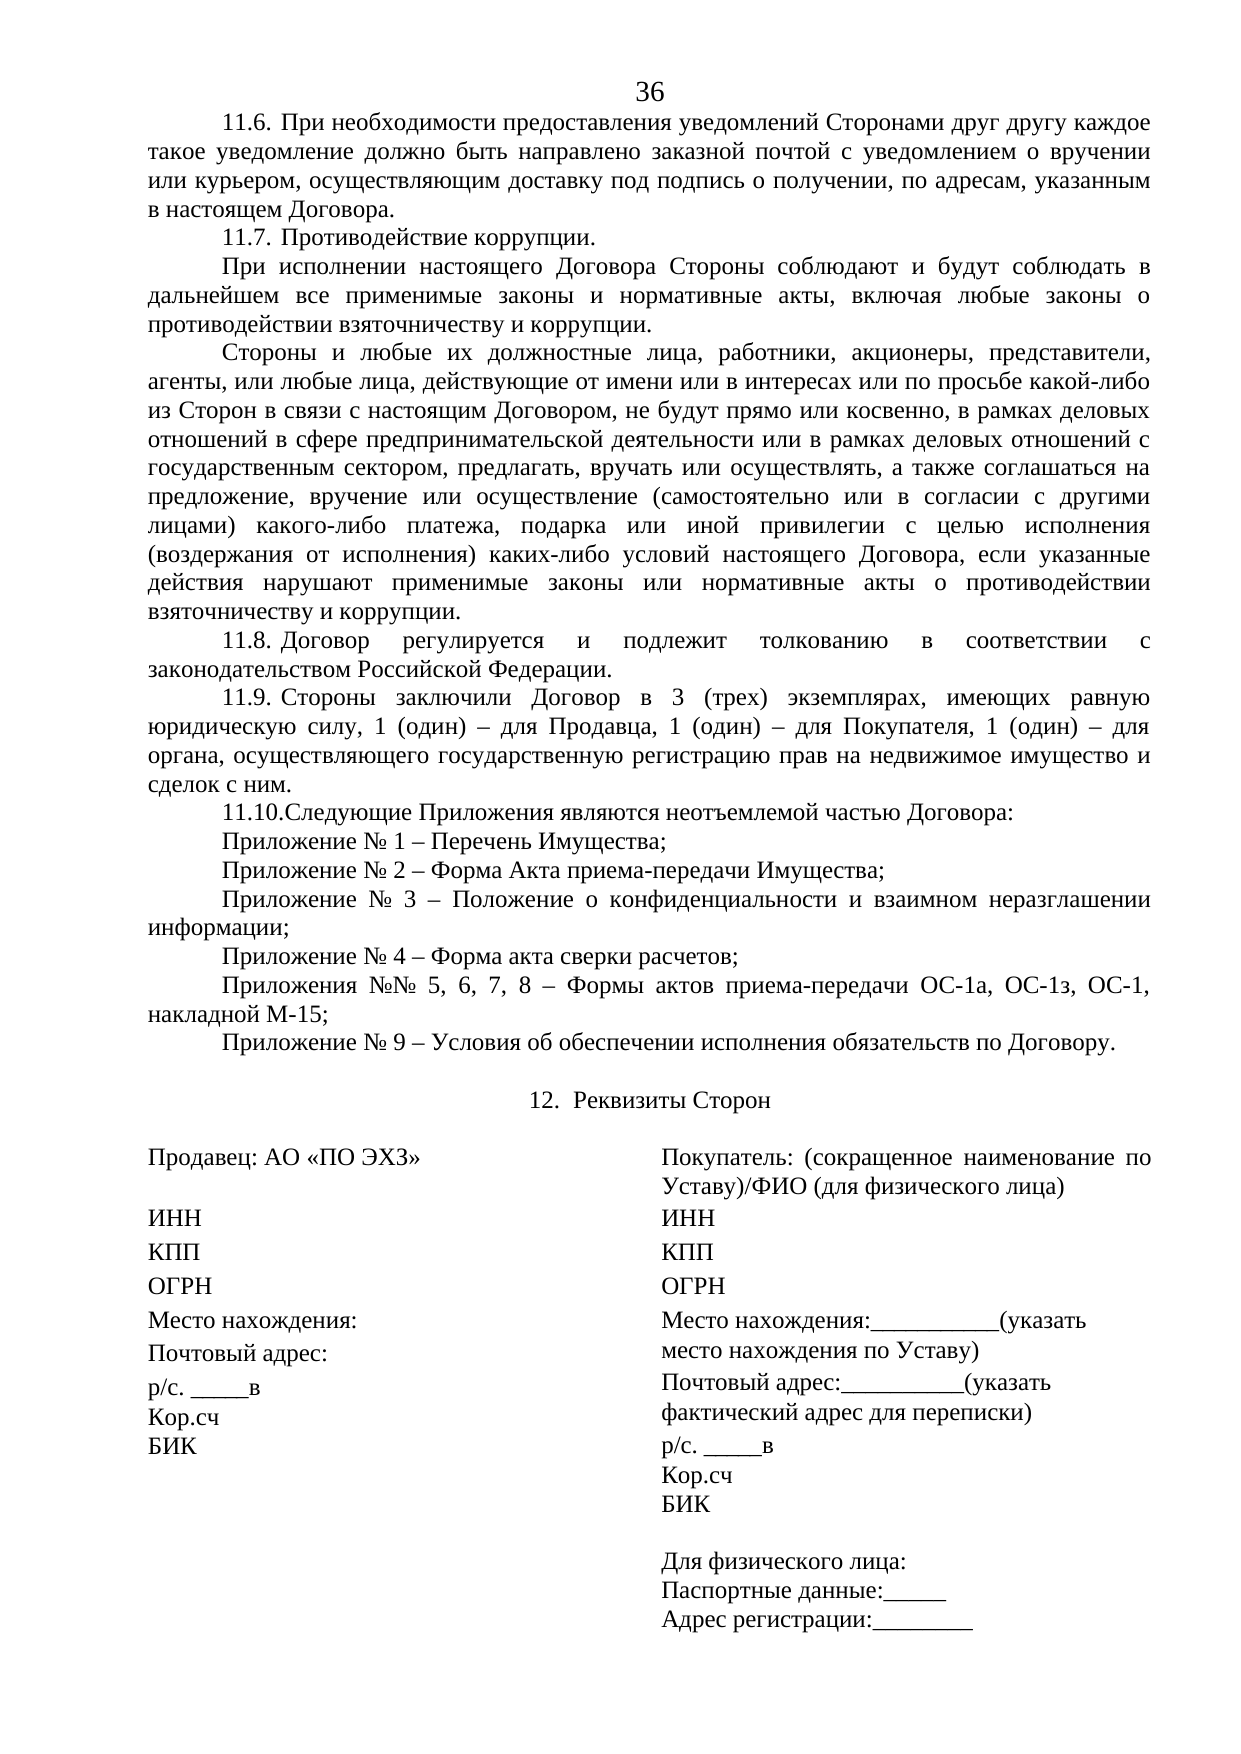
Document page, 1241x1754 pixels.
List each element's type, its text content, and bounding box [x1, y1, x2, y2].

text Приложение № 3 – Положение о конфиденциальности и взаимном неразглашении информации; [148, 884, 1152, 941]
list При необходимости предоставления уведомлений Сторонами друг другу каждое такое уведомление должно быть направлено заказной почтой с уведомлением о вручении или курьером, осуществляющим доставку под подпись о получении, по адресам, указанным в настоящем Договора. [148, 107, 1152, 222]
table_cell ИНН КПП ОГРН Место нахождения: Почтовый адрес: р/с. в Кор.сч БИК [136, 1200, 650, 1632]
table_header Продавец: АО «ПО ЭХЗ» [136, 1143, 650, 1200]
list Противодействие коррупции. [148, 222, 1152, 251]
text Стороны и любые их должностные лица, работники, акционеры, представители, агенты, или любые лица, действующие от имени или в интересах или по просьбе какой-либо из Сторон в связи с настоящим Договором, не будут прямо или косвенно, в рамках деловых отношений в сфере предпринимательской деятельности или в рамках деловых отношений с государственным сектором, предлагать, вручать или осуществлять, а также соглашаться на предложение, вручение или осуществление (самостоятельно или в согласии с другими лицами) какого-либо платежа, подарка или иной привилегии с целью исполнения (воздержания от исполнения) каких-либо условий настоящего Договора, если указанные действия нарушают применимые законы или нормативные акты о противодействии взяточничеству и коррупции. [148, 337, 1152, 625]
list Следующие Приложения являются неотъемлемой частью Договора: [148, 797, 1152, 826]
text При исполнении настоящего Договора Стороны соблюдают и будут соблюдать в дальнейшем все применимые законы и нормативные акты, включая любые законы о противодействии взяточничеству и коррупции. [148, 251, 1152, 337]
text Приложение № 9 – Условия об обеспечении исполнения обязательств по Договору. [148, 1027, 1152, 1056]
text Приложение № 4 – Форма акта сверки расчетов; [148, 941, 1152, 970]
text Приложения №№ 5, 6, 7, 8 – Формы актов приема-передачи ОС-1а, ОС-1з, ОС-1, накладной М-15; [148, 970, 1152, 1027]
list Стороны заключили Договор в 3 (трех) экземплярах, имеющих равную юридическую силу, 1 (один) – для Продавца, 1 (один) – для Покупателя, 1 (один) – для органа, осуществляющего государственную регистрацию прав на недвижимое имущество и сделок с ним. [148, 682, 1152, 797]
text Приложение № 1 – Перечень Имущества; [148, 826, 1152, 855]
table_header Покупатель: (сокращенное наименование по Уставу)/ФИО (для физического лица) [650, 1143, 1163, 1200]
text Приложение № 2 – Форма Акта приема-передачи Имущества; [148, 855, 1152, 884]
list Договор регулируется и подлежит толкованию в соответствии с законодательством Российской Федерации. [148, 625, 1152, 682]
table_cell ИНН КПП ОГРН Место нахождения: (указать место нахождения по Уставу) Почтовый адрес: (указать фактический адрес для переписки) р/с. в Кор.сч БИК Для физического лица: Паспортные данные:_____ Адрес регистрации:________ [650, 1200, 1163, 1632]
list Реквизиты Сторон [148, 1085, 1152, 1114]
